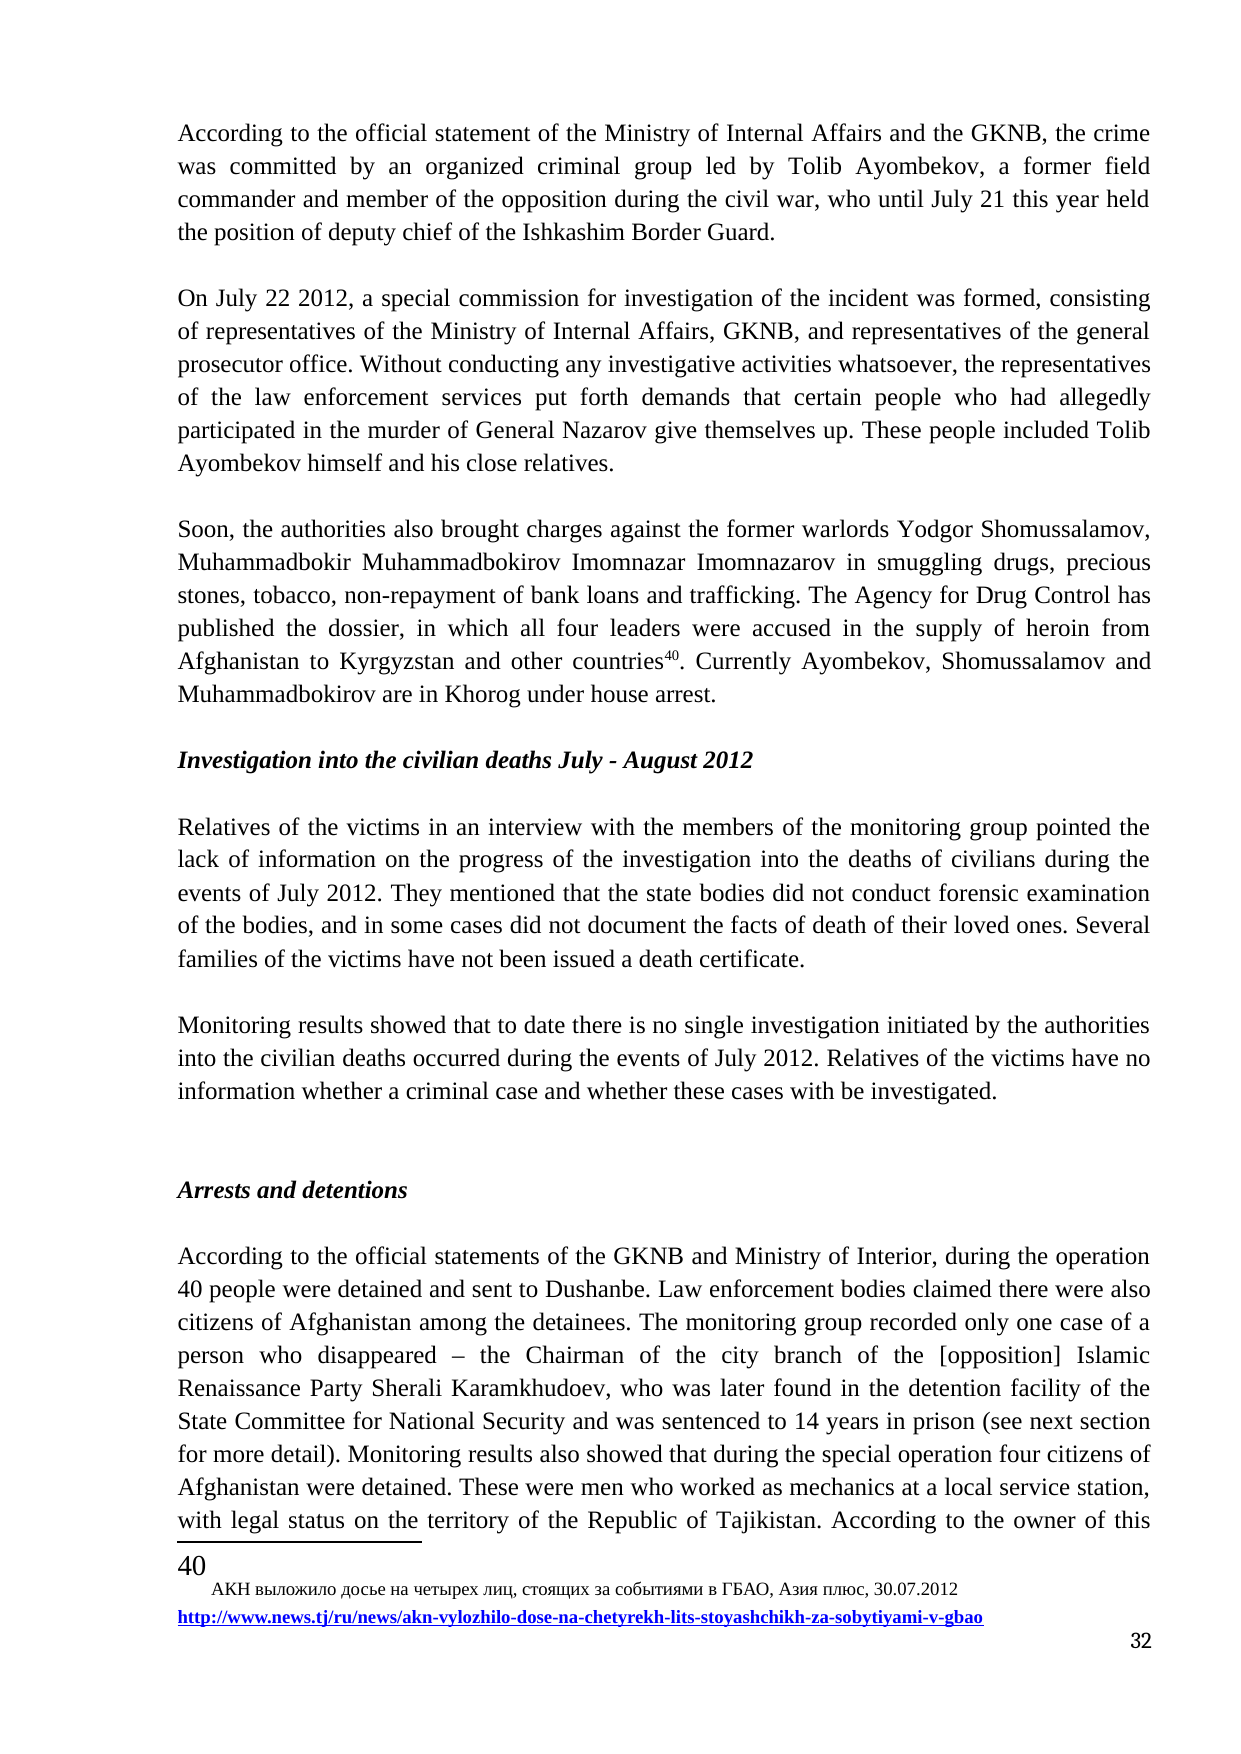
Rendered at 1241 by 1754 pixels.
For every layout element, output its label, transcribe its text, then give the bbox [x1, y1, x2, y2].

text According to the official statement of the Ministry of Internal Affairs and the GKNB, the crime was committed by an organized criminal group led by Tolib Ayombekov, a former field commander and member of the opposition during the civil war, who until July 21 this year held the position of deputy chief of the Ishkashim Border Guard. [177, 118, 1152, 246]
text Soon, the authorities also brought charges against the former warlords Yodgor Shomussalamov, Muhammadbokir Muhammadbokirov Imomnazar Imomnazarov in smuggling drugs, precious stones, tobacco, non-repayment of bank loans and trafficking. The Agency for Drug Control has published the dossier, in which all four leaders were accused in the supply of heroin from Afghanistan to Kyrgyzstan and other countries. Currently Ayombekov, Shomussalamov and Muhammadbokirov are in Khorog under house arrest. [177, 514, 1152, 708]
text Investigation into the civilian deaths July - August 2012 [177, 746, 1152, 774]
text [177, 1241, 1152, 1534]
text Monitoring results showed that to date there is no single investigation initiated by the authorities into the civilian deaths occurred during the events of July 2012. Relatives of the victims have no information whether a criminal case and whether these cases with be investigated. [177, 1010, 1152, 1104]
text Arrests and detentions [177, 1175, 1152, 1203]
text On July 22 2012, a special commission for investigation of the incident was formed, consisting of representatives of the Ministry of Internal Affairs, GKNB, and representatives of the general prosecutor office. Without conducting any investigative activities whatsoever, the representatives of the law enforcement services put forth demands that certain people who had allegedly participated in the murder of General Nazarov give themselves up. These people included Tolib Ayombekov himself and his close relatives. [177, 283, 1152, 477]
text Relatives of the victims in an interview with the members of the monitoring group pointed the lack of information on the progress of the investigation into the deaths of civilians during the events of July 2012. They mentioned that the state bodies did not conduct forensic examination of the bodies, and in some cases did not document the facts of death of their loved ones. Several families of the victims have not been issued a death certificate. [177, 812, 1152, 972]
